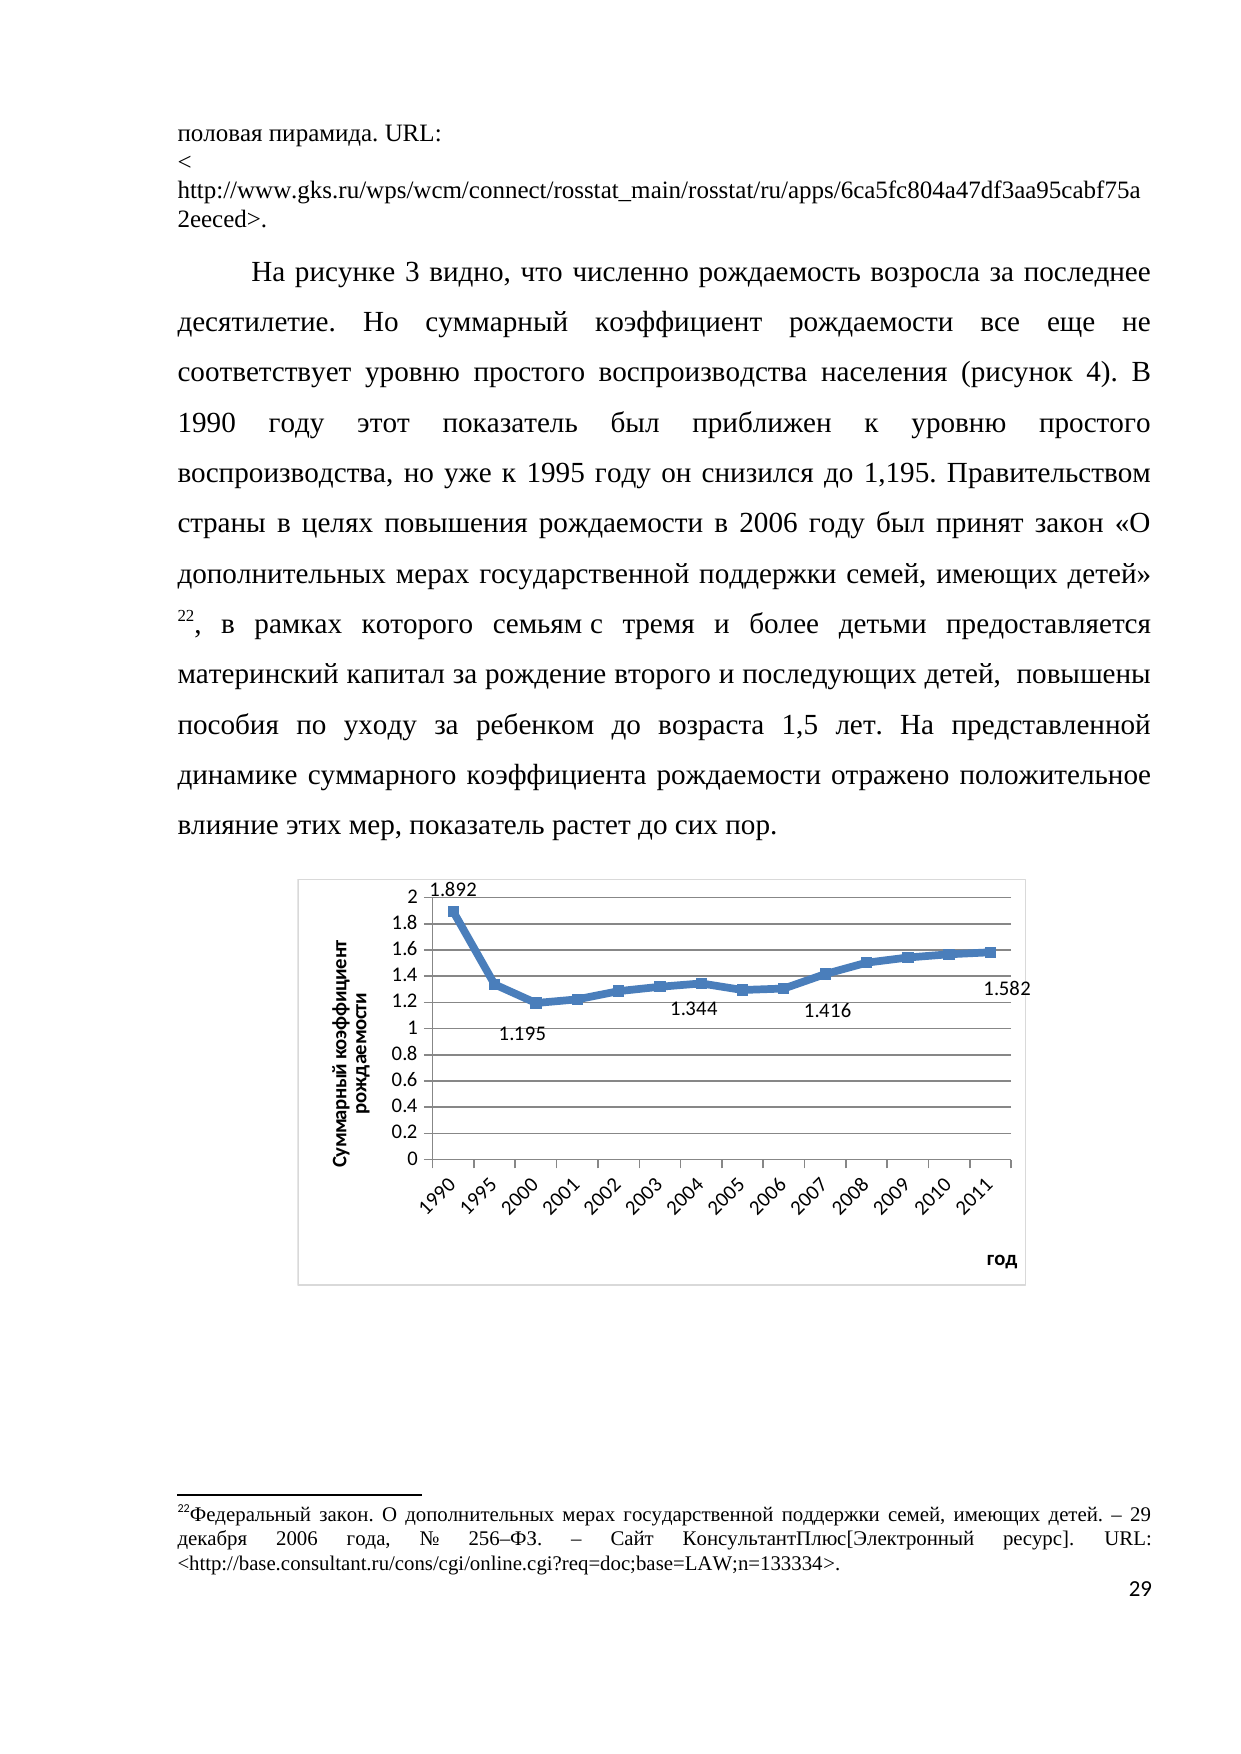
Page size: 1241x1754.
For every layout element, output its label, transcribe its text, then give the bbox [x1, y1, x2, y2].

text На рисунке 3 видно, что численно рождаемость возросла за последнее десятилетие. Но суммарный коэффициент рождаемости все еще не соответствует уровню простого воспроизводства населения (рисунок 4). В 1990 году этот показатель был приближен к уровню простого воспроизводства, но уже к 1995 году он снизился до 1,195. Правительством страны в целях повышения рождаемости в 2006 году был принят закон «О дополнительных мерах государственной поддержки семей, имеющих детей» , в рамках которого семьям с тремя и более детьми предоставляется материнский капитал за рождение второго и последующих детей, повышены пособия по уходу за ребенком до возраста 1,5 лет. На представленной динамике суммарного коэффициента рождаемости отражено положительное влияние этих мер, показатель растет до сих пор. [177, 254, 1152, 841]
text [177, 118, 1152, 233]
